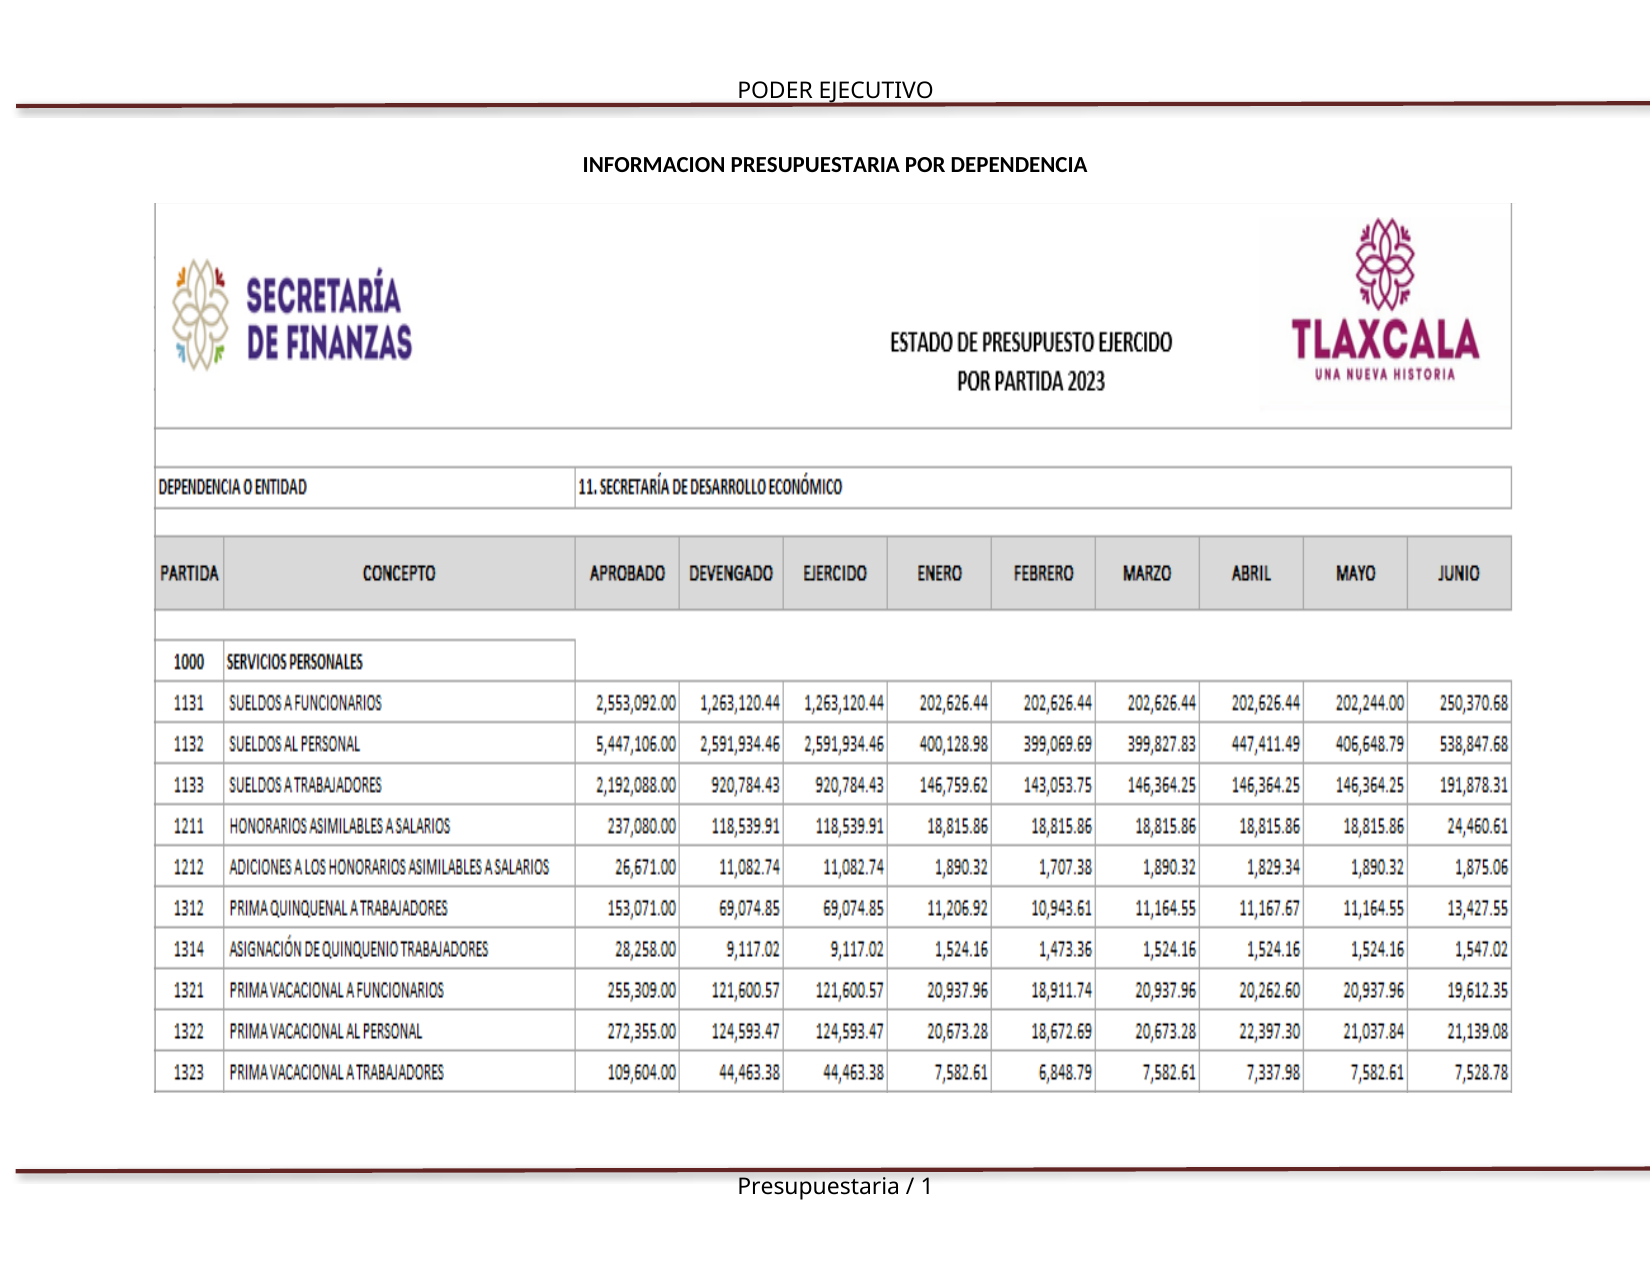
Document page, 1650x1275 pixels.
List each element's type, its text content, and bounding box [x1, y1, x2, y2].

text INFORMACION PRESUPUESTARIA POR DEPENDENCIA [133, 150, 1537, 178]
picture [153, 203, 1517, 1093]
